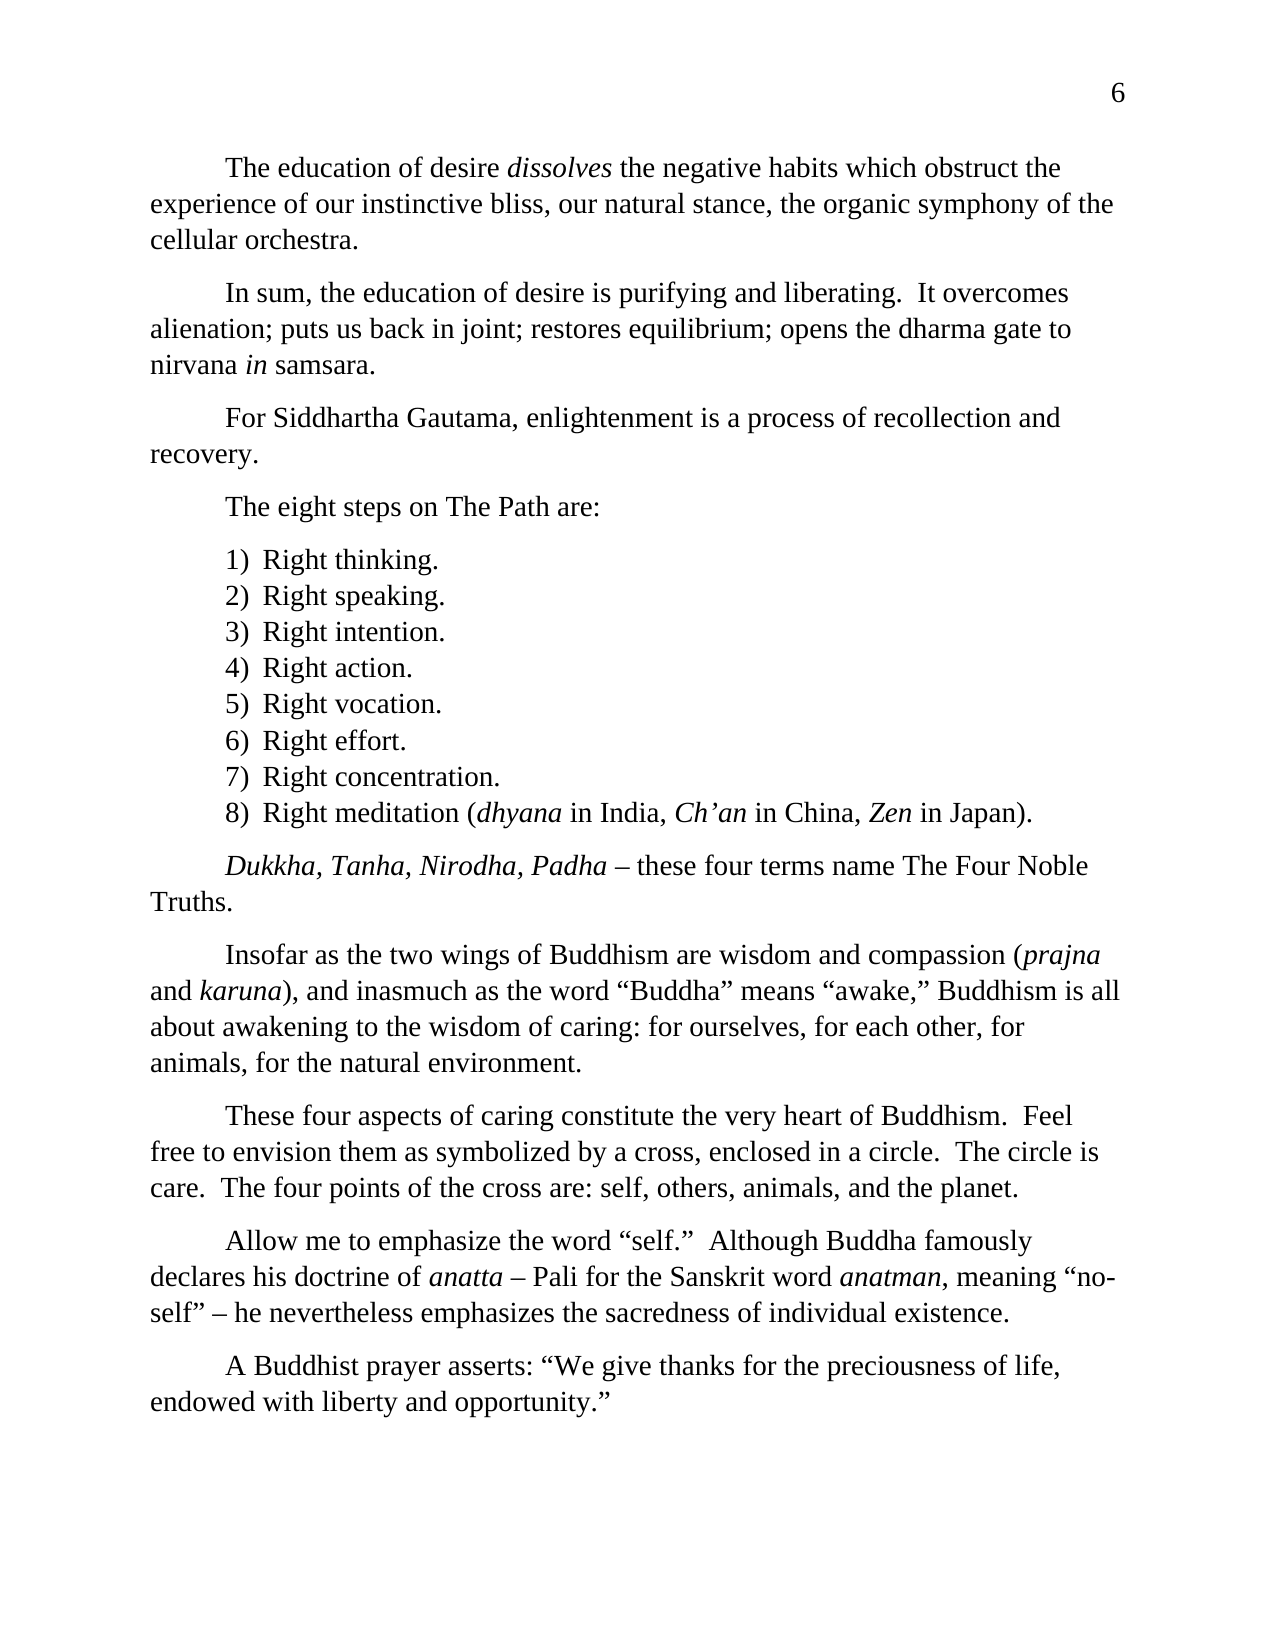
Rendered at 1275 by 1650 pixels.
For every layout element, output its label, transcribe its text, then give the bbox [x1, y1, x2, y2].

text Allow me to emphasize the word “self.” Although Buddha famously declares his doctrine of anatta – Pali for the Sanskrit word anatman, meaning “no-self” – he nevertheless emphasizes the sacredness of individual existence. [150, 1223, 1125, 1329]
text A Buddhist prayer asserts: “We give thanks for the preciousness of life, endowed with liberty and opportunity.” [150, 1348, 1125, 1418]
text For Siddhartha Gautama, enlightenment is a process of recollection and recovery. [150, 400, 1125, 470]
list Right concentration. [225, 759, 1125, 792]
text The eight steps on The Path are: [150, 489, 1125, 523]
text The education of desire dissolves the negative habits which obstruct the experience of our instinctive bliss, our natural stance, the organic symphony of the cellular orchestra. [150, 150, 1125, 256]
list Right meditation (dhyana in India, Ch’an in China, Zen in Japan). [225, 795, 1125, 828]
list Right vocation. [225, 687, 1125, 720]
list Right intention. [225, 614, 1125, 648]
list Right effort. [225, 723, 1125, 756]
text Dukkha, Tanha, Nirodha, Padha – these four terms name The Four Noble Truths. [150, 848, 1125, 917]
text These four aspects of caring constitute the very heart of Buddhism. Feel free to envision them as symbolized by a cross, enclosed in a circle. The circle is care. The four points of the cross are: self, others, animals, and the planet. [150, 1098, 1125, 1204]
text Insofar as the two wings of Buddhism are wisdom and compassion (prajna and karuna), and inasmuch as the word “Buddha” means “awake,” Buddhism is all about awakening to the wisdom of caring: for ourselves, for each other, for animals, for the natural environment. [150, 937, 1125, 1079]
list Right action. [225, 650, 1125, 684]
text In sum, the education of desire is purifying and liberating. It overcomes alienation; puts us back in joint; restores equilibrium; opens the dharma gate to nirvana in samsara. [150, 275, 1125, 381]
list Right speaking. [225, 578, 1125, 612]
list Right thinking. [225, 542, 1125, 576]
